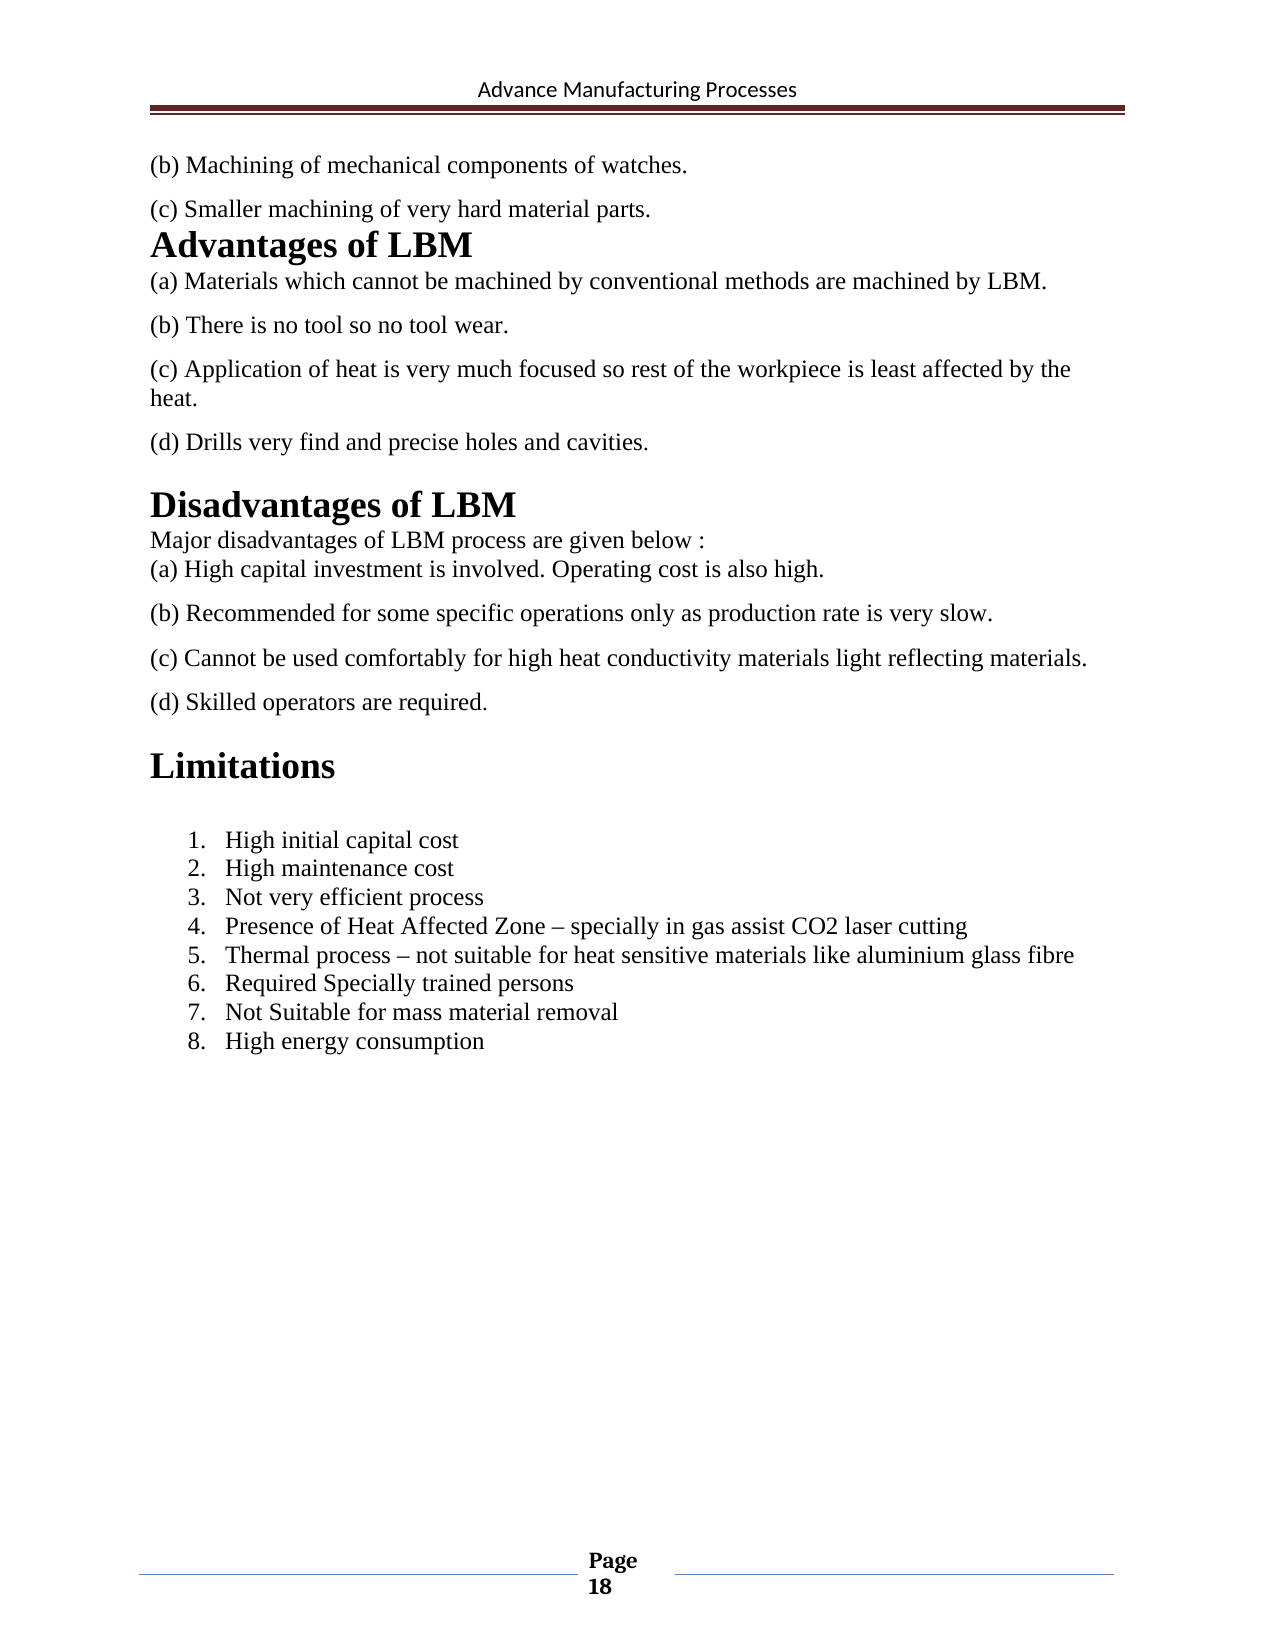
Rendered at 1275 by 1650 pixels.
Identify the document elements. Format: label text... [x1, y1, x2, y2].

list Presence of Heat Affected Zone – specially in gas assist CO2 laser cutting [187, 911, 1125, 940]
text (c) Smaller machining of very hard material parts. [150, 194, 1125, 223]
text (b) Machining of mechanical components of watches. [150, 150, 1125, 179]
list High initial capital cost [187, 825, 1125, 853]
text (d) Drills very find and precise holes and cavities. [150, 427, 1125, 456]
text (a) High capital investment is involved. Operating cost is also high. [150, 554, 1125, 583]
text (b) Recommended for some specific operations only as production rate is very slow. [150, 598, 1125, 627]
list Not Suitable for mass material removal [187, 997, 1125, 1026]
list High energy consumption [187, 1026, 1125, 1055]
text Advantages of LBM [150, 223, 1125, 266]
text Limitations [150, 743, 1125, 786]
text (a) Materials which cannot be machined by conventional methods are machined by LBM. [150, 266, 1125, 295]
text (b) There is no tool so no tool wear. [150, 310, 1125, 339]
text (d) Skilled operators are required. [150, 687, 1125, 716]
list Not very efficient process [187, 882, 1125, 911]
list Thermal process – not suitable for heat sensitive materials like aluminium glass fibre [187, 940, 1125, 968]
list High maintenance cost [187, 853, 1125, 882]
list Required Specially trained persons [187, 968, 1125, 997]
text (c) Cannot be used comfortably for high heat conductivity materials light reflecting materials. [150, 643, 1125, 671]
text Major disadvantages of LBM process are given below : [150, 526, 1125, 554]
text Disadvantages of LBM [150, 482, 1125, 526]
text (c) Application of heat is very much focused so rest of the workpiece is least affected by the heat. [150, 354, 1125, 412]
